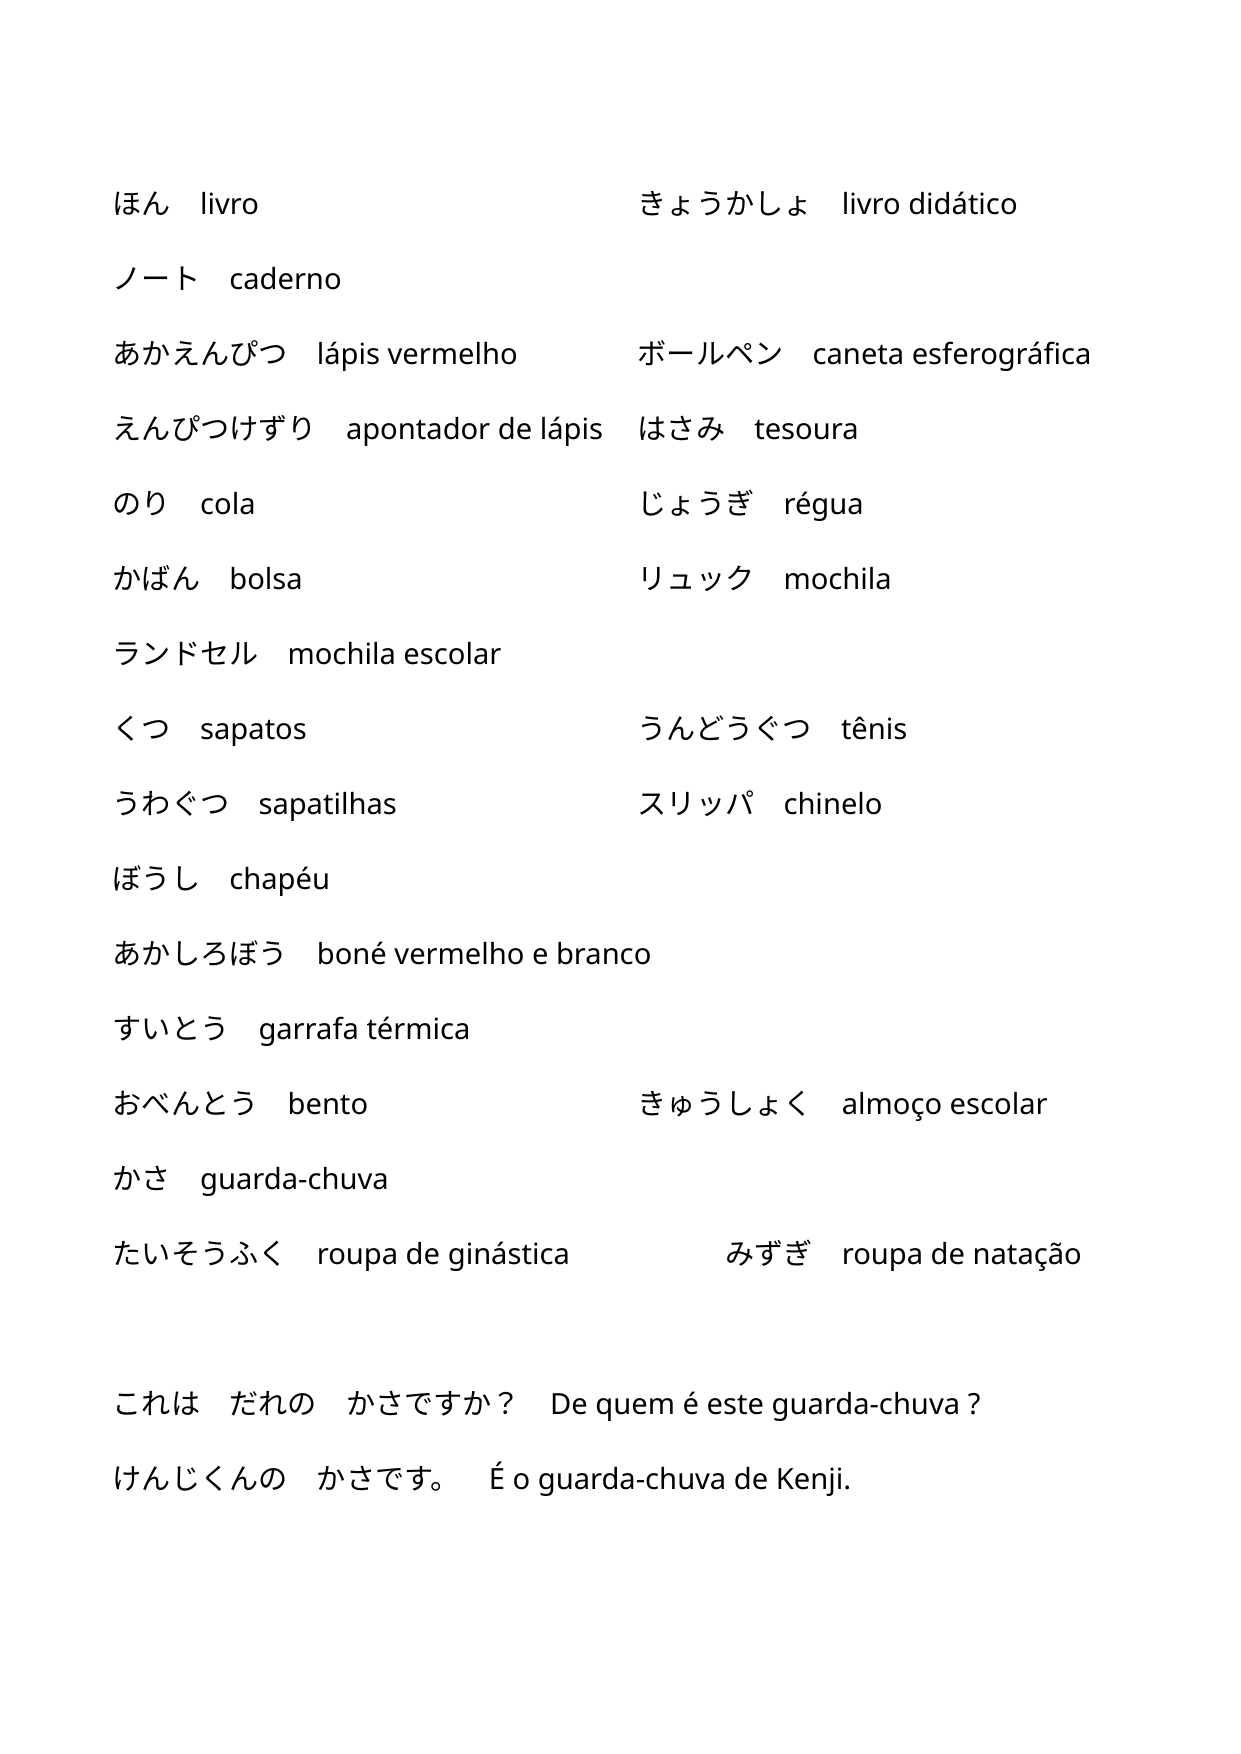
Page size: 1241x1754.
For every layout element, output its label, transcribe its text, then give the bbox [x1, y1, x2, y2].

text うわぐつ sapatilhas スリッパ chinelo [112, 764, 1128, 839]
text のり cola じょうぎ régua [112, 464, 1128, 539]
text たいそうふく roupa de ginástica みずぎ roupa de natação [112, 1214, 1128, 1289]
text あかしろぼう boné vermelho e branco [112, 914, 1128, 989]
text あかえんぴつ lápis vermelho ボールペン caneta esferográfica [112, 314, 1128, 389]
text ぼうし chapéu [112, 839, 1128, 914]
text かさ guarda-chuva [112, 1139, 1128, 1214]
text おべんとう bento きゅうしょく almoço escolar [112, 1064, 1128, 1139]
text くつ sapatos うんどうぐつ tênis [112, 689, 1128, 764]
text これは だれの かさですか？ De quem é este guarda-chuva ? [112, 1364, 1128, 1439]
text すいとう garrafa térmica [112, 989, 1128, 1064]
text けんじくんの かさです。 É o guarda-chuva de Kenji. [112, 1439, 1128, 1514]
text かばん bolsa リュック mochila [112, 539, 1128, 614]
text ほん livro きょうかしょ livro didático [112, 164, 1128, 239]
text ランドセル mochila escolar [112, 614, 1128, 689]
text ノート caderno [112, 239, 1128, 314]
text えんぴつけずり apontador de lápis はさみ tesoura [112, 389, 1128, 464]
